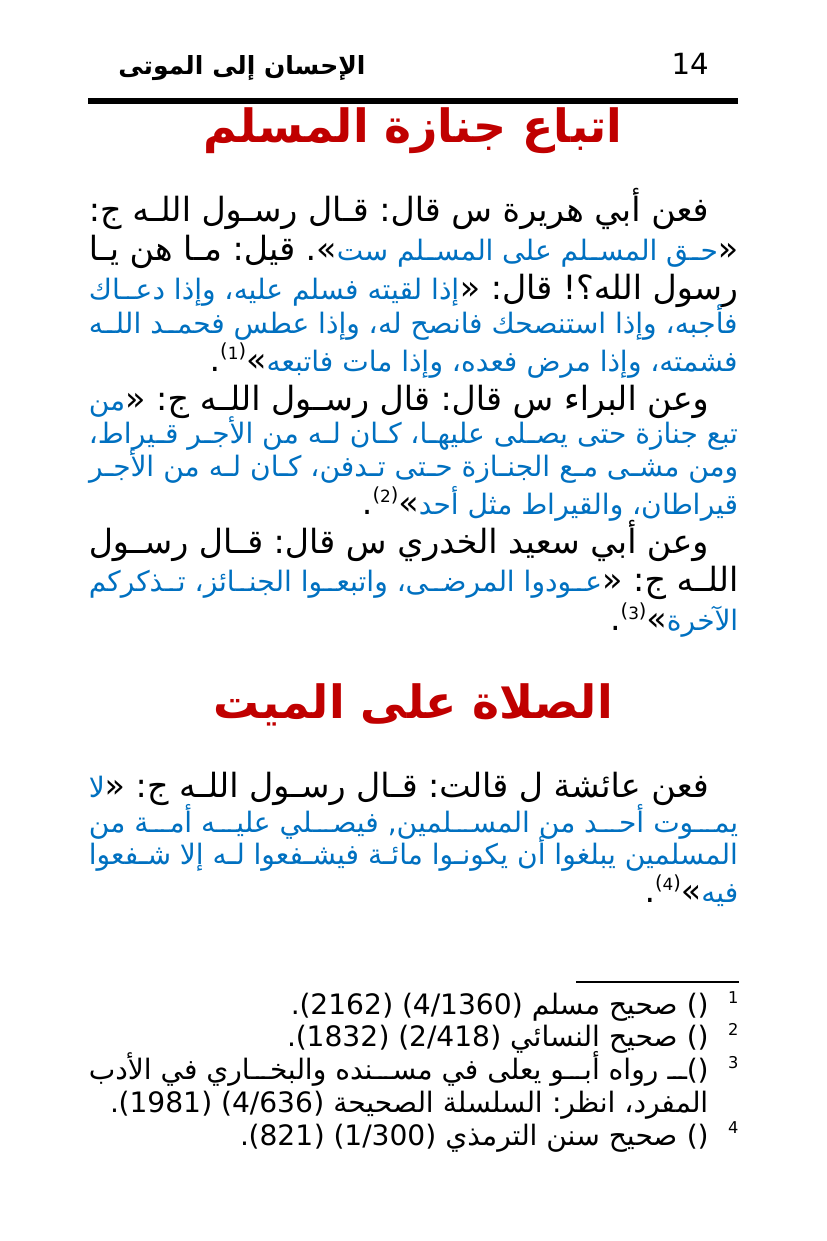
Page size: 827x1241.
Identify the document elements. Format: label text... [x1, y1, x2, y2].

text فعن أبي هريرة س قال: قال رسول الله ج: «حق المسلم على المسلم ست». قيل: ما هن يا رسول الله؟! قال: «إذا لقيته فسلم عليه، وإذا دعاك فأجبه، وإذا استنصحك فانصح له، وإذا عطس فحمد الله فشمته، وإذا مرض فعده، وإذا مات فاتبعه»(). [89, 191, 738, 379]
text وعن البراء س قال: قال رسول الله ج: «من تبع جنازة حتى يصلى عليها، كان له من الأجر قيراط، ومن مشى مع الجنازة حتى تدفن، كان له من الأجر قيراطان، والقيراط مثل أحد»(). [89, 379, 738, 522]
text وعن أبي سعيد الخدري س قال: قال رسول الله ج: «عودوا المرضى، واتبعوا الجنائز، تذكركم الآخرة»(). [89, 522, 738, 639]
text الصلاة على الميت [89, 676, 738, 729]
text اتباع جنازة المسلم [89, 100, 738, 153]
text فعن عائشة ل قالت: قال رسول الله ج: «لا يموت أحد من المسلمين, فيصلي عليه أمة من المسلمين يبلغوا أن يكونوا مائة فيشفعوا له إلا شفعوا فيه»(). [89, 767, 738, 910]
